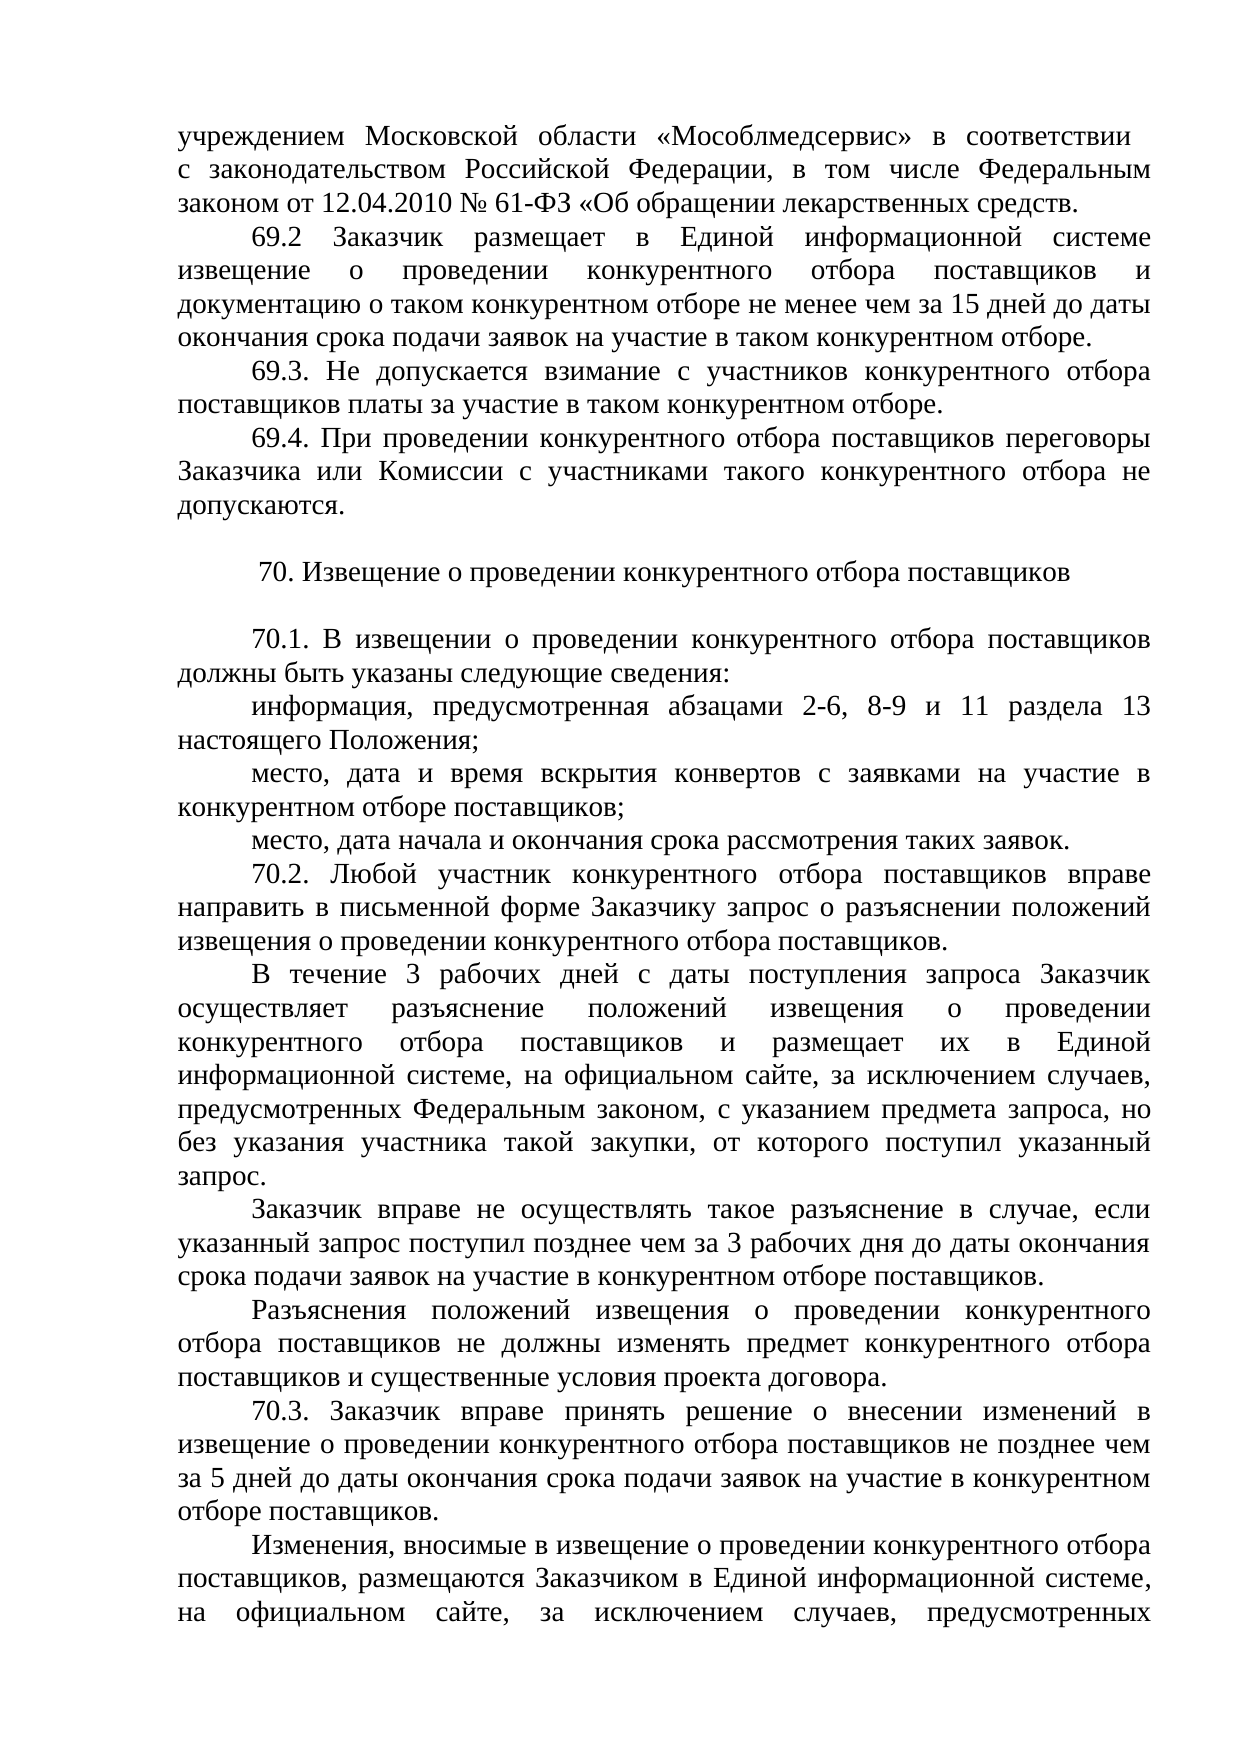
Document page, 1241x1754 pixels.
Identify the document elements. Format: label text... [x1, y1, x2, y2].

text 70.1. В извещении о проведении конкурентного отбора поставщиков должны быть указаны следующие сведения: [177, 621, 1152, 688]
text 70. Извещение о проведении конкурентного отбора поставщиков [177, 554, 1152, 588]
text 70.2. Любой участник конкурентного отбора поставщиков вправе направить в письменной форме Заказчику запрос о разъяснении положений извещения о проведении конкурентного отбора поставщиков. [177, 856, 1152, 957]
text Заказчик вправе не осуществлять такое разъяснение в случае, если указанный запрос поступил позднее чем за 3 рабочих дня до даты окончания срока подачи заявок на участие в конкурентном отборе поставщиков. [177, 1191, 1152, 1292]
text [177, 1527, 1152, 1627]
text 69.4. При проведении конкурентного отбора поставщиков переговоры Заказчика или Комиссии с участниками такого конкурентного отбора не допускаются. [177, 420, 1152, 521]
text место, дата и время вскрытия конвертов с заявками на участие в конкурентном отборе поставщиков; [177, 755, 1152, 822]
text информация, предусмотренная абзацами 2-6, 8-9 и 11 раздела 13 настоящего Положения; [177, 688, 1152, 755]
text 69.2 Заказчик размещает в Единой информационной системе извещение о проведении конкурентного отбора поставщиков и документацию о таком конкурентном отборе не менее чем за 15 дней до даты окончания срока подачи заявок на участие в таком конкурентном отборе. [177, 219, 1152, 353]
text В течение 3 рабочих дней с даты поступления запроса Заказчик осуществляет разъяснение положений извещения о проведении конкурентного отбора поставщиков и размещает их в Единой информационной системе, на официальном сайте, за исключением случаев, предусмотренных Федеральным законом, с указанием предмета запроса, но без указания участника такой закупки, от которого поступил указанный запрос. [177, 957, 1152, 1191]
text 70.3. Заказчик вправе принять решение о внесении изменений в извещение о проведении конкурентного отбора поставщиков не позднее чем за 5 дней до даты окончания срока подачи заявок на участие в конкурентном отборе поставщиков. [177, 1393, 1152, 1527]
text место, дата начала и окончания срока рассмотрения таких заявок. [177, 822, 1152, 856]
text 69.3. Не допускается взимание с участников конкурентного отбора поставщиков платы за участие в таком конкурентном отборе. [177, 353, 1152, 420]
text Разъяснения положений извещения о проведении конкурентного отбора поставщиков не должны изменять предмет конкурентного отбора поставщиков и существенные условия проекта договора. [177, 1292, 1152, 1393]
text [177, 118, 1152, 219]
